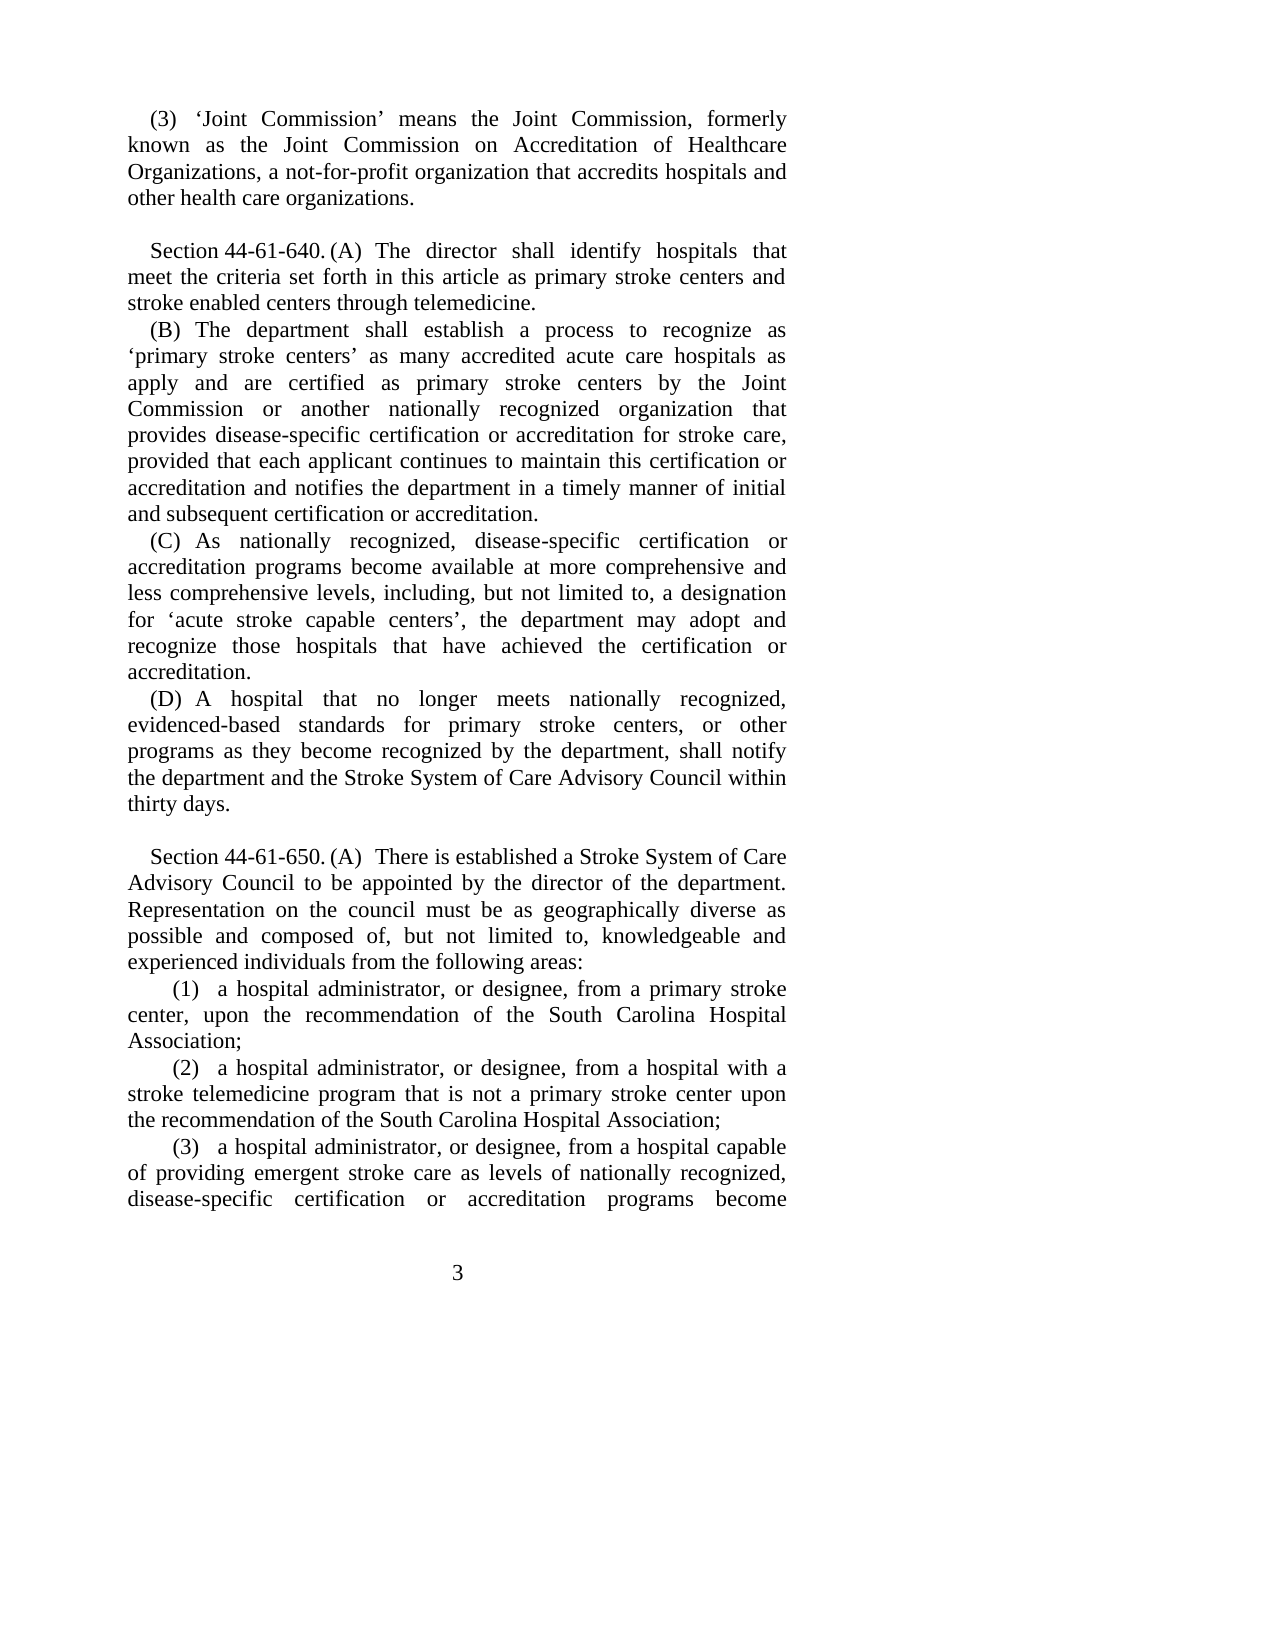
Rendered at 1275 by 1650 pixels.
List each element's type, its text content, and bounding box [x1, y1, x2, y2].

text (3) ‘Joint Commission’ means the Joint Commission, formerly known as the Joint Commission on Accreditation of Healthcare Organizations, a not-for-profit organization that accredits hospitals and other health care organizations. [127, 105, 787, 210]
text (1) a hospital administrator, or designee, from a primary stroke center, upon the recommendation of the South Carolina Hospital Association; [127, 975, 787, 1054]
text (D) A hospital that no longer meets nationally recognized, evidenced-based standards for primary stroke centers, or other programs as they become recognized by the department, shall notify the department and the Stroke System of Care Advisory Council within thirty days. [127, 685, 787, 817]
text (B) The department shall establish a process to recognize as ‘primary stroke centers’ as many accredited acute care hospitals as apply and are certified as primary stroke centers by the Joint Commission or another nationally recognized organization that provides disease-specific certification or accreditation for stroke care, provided that each applicant continues to maintain this certification or accreditation and notifies the department in a timely manner of initial and subsequent certification or accreditation. [127, 316, 787, 527]
text Section 44-61-640. (A) The director shall identify hospitals that meet the criteria set forth in this article as primary stroke centers and stroke enabled centers through telemedicine. [127, 237, 787, 316]
text (2) a hospital administrator, or designee, from a hospital with a stroke telemedicine program that is not a primary stroke center upon the recommendation of the South Carolina Hospital Association; [127, 1054, 787, 1133]
text (C) As nationally recognized, disease-specific certification or accreditation programs become available at more comprehensive and less comprehensive levels, including, but not limited to, a designation for ‘acute stroke capable centers’, the department may adopt and recognize those hospitals that have achieved the certification or accreditation. [127, 527, 787, 685]
text Section 44-61-650. (A) There is established a Stroke System of Care Advisory Council to be appointed by the director of the department. Representation on the council must be as geographically diverse as possible and composed of, but not limited to, knowledgeable and experienced individuals from the following areas: [127, 843, 787, 975]
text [127, 1133, 787, 1212]
